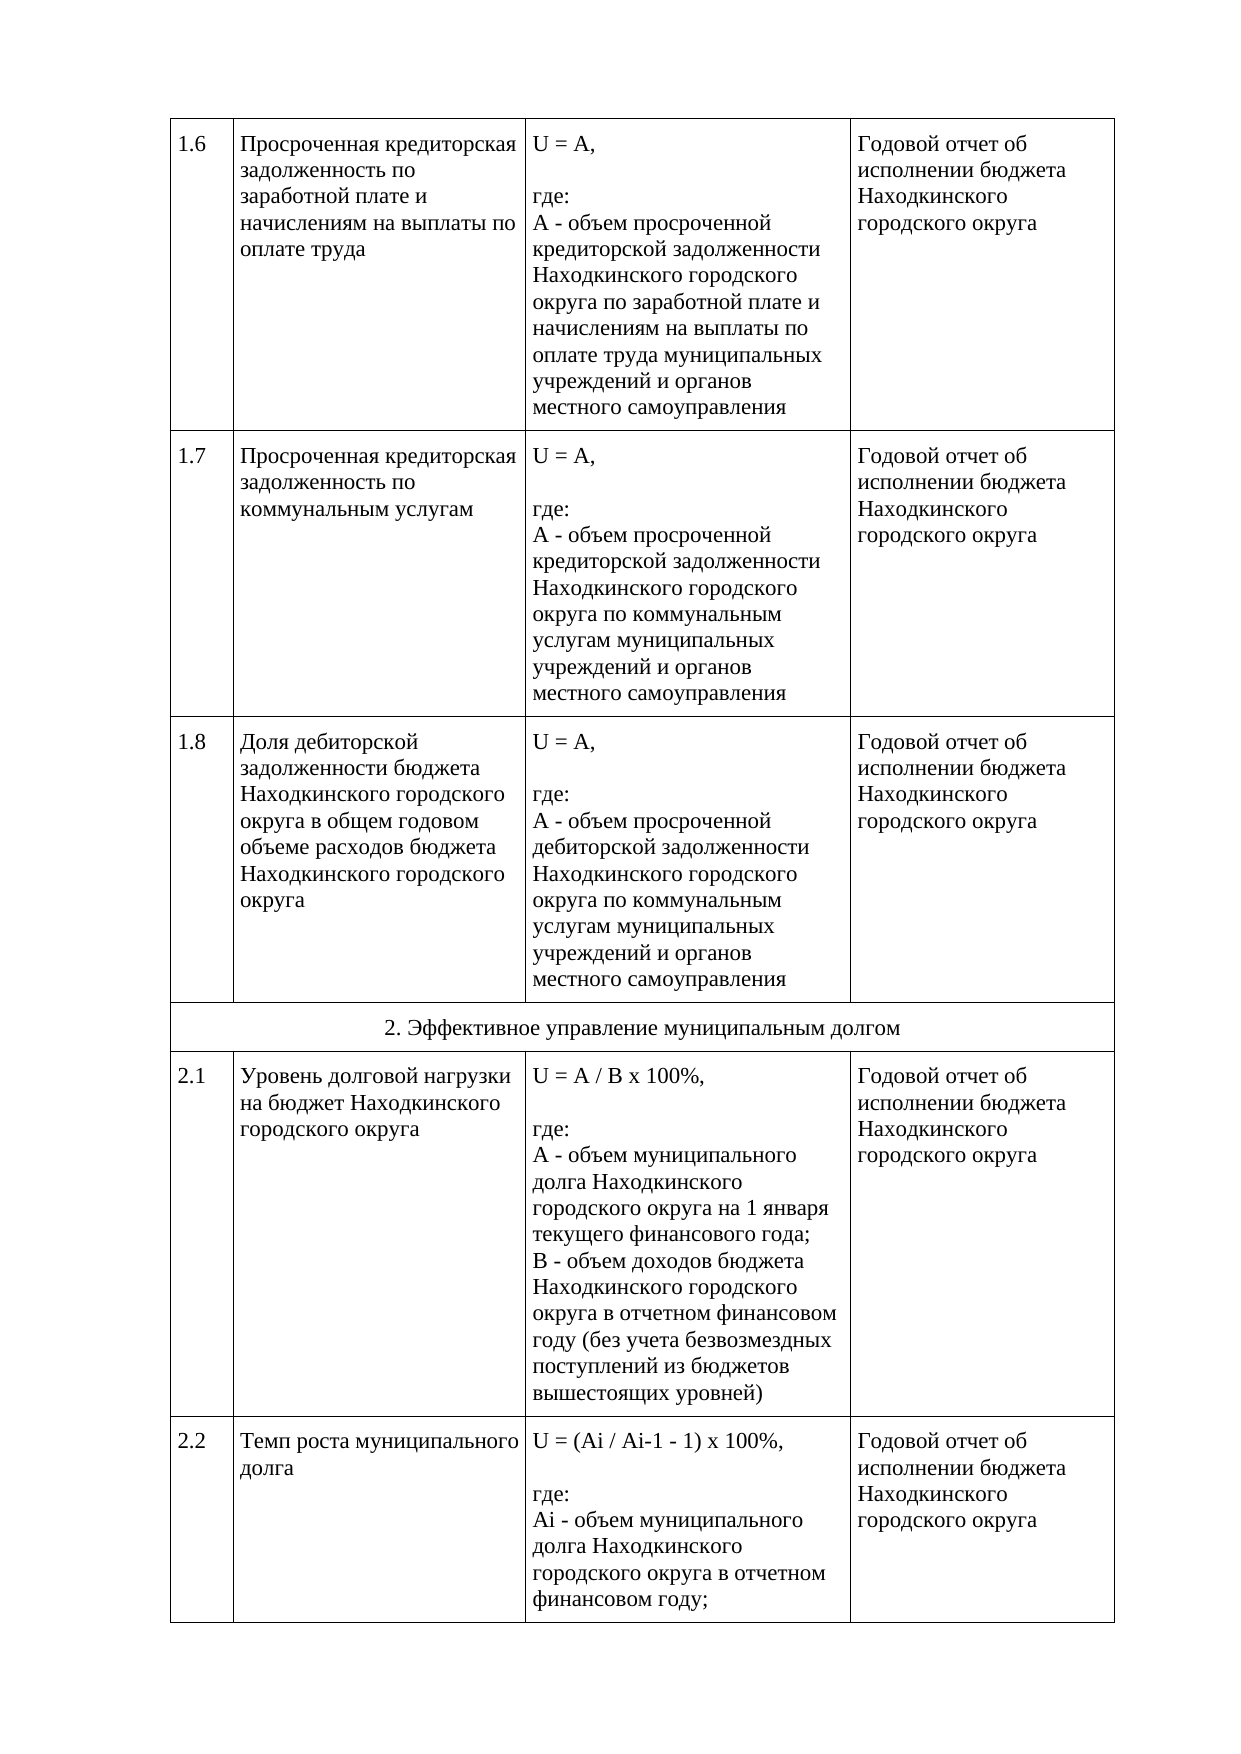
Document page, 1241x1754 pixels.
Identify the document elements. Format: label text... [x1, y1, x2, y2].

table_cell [526, 1417, 850, 1622]
table_cell Годовой отчет об исполнении бюджета Находкинского городского округа [851, 717, 1114, 1002]
table_cell 2. Эффективное управление муниципальным долгом [171, 1003, 1114, 1051]
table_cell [234, 1417, 525, 1622]
table_cell U = A, где: A - объем просроченной кредиторской задолженности Находкинского городского округа по заработной плате и начислениям на выплаты по оплате труда муниципальных учреждений и органов местного самоуправления [526, 119, 850, 430]
table_cell 2.2 [171, 1417, 233, 1622]
table_cell 2.1 [171, 1052, 233, 1416]
table_cell Годовой отчет об исполнении бюджета Находкинского городского округа [851, 1052, 1114, 1416]
table_cell 1.8 [171, 717, 233, 1002]
table_cell Просроченная кредиторская задолженность по коммунальным услугам [234, 431, 525, 716]
table_cell Уровень долговой нагрузки на бюджет Находкинского городского округа [234, 1052, 525, 1416]
table_cell U = A, где: A - объем просроченной дебиторской задолженности Находкинского городского округа по коммунальным услугам муниципальных учреждений и органов местного самоуправления [526, 717, 850, 1002]
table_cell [851, 1417, 1114, 1622]
table_cell 1.7 [171, 431, 233, 716]
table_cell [851, 119, 1114, 430]
table_cell Доля дебиторской задолженности бюджета Находкинского городского округа в общем годовом объеме расходов бюджета Находкинского городского округа [234, 717, 525, 1002]
table_cell 1.6 [171, 119, 233, 430]
table_cell U = A / B х 100%, где: A - объем муниципального долга Находкинского городского округа на 1 января текущего финансового года; B - объем доходов бюджета Находкинского городского округа в отчетном финансовом году (без учета безвозмездных поступлений из бюджетов вышестоящих уровней) [526, 1052, 850, 1416]
table_cell U = A, где: A - объем просроченной кредиторской задолженности Находкинского городского округа по коммунальным услугам муниципальных учреждений и органов местного самоуправления [526, 431, 850, 716]
table_cell Годовой отчет об исполнении бюджета Находкинского городского округа [851, 431, 1114, 716]
table_cell Просроченная кредиторская задолженность по заработной плате и начислениям на выплаты по оплате труда [234, 119, 525, 430]
